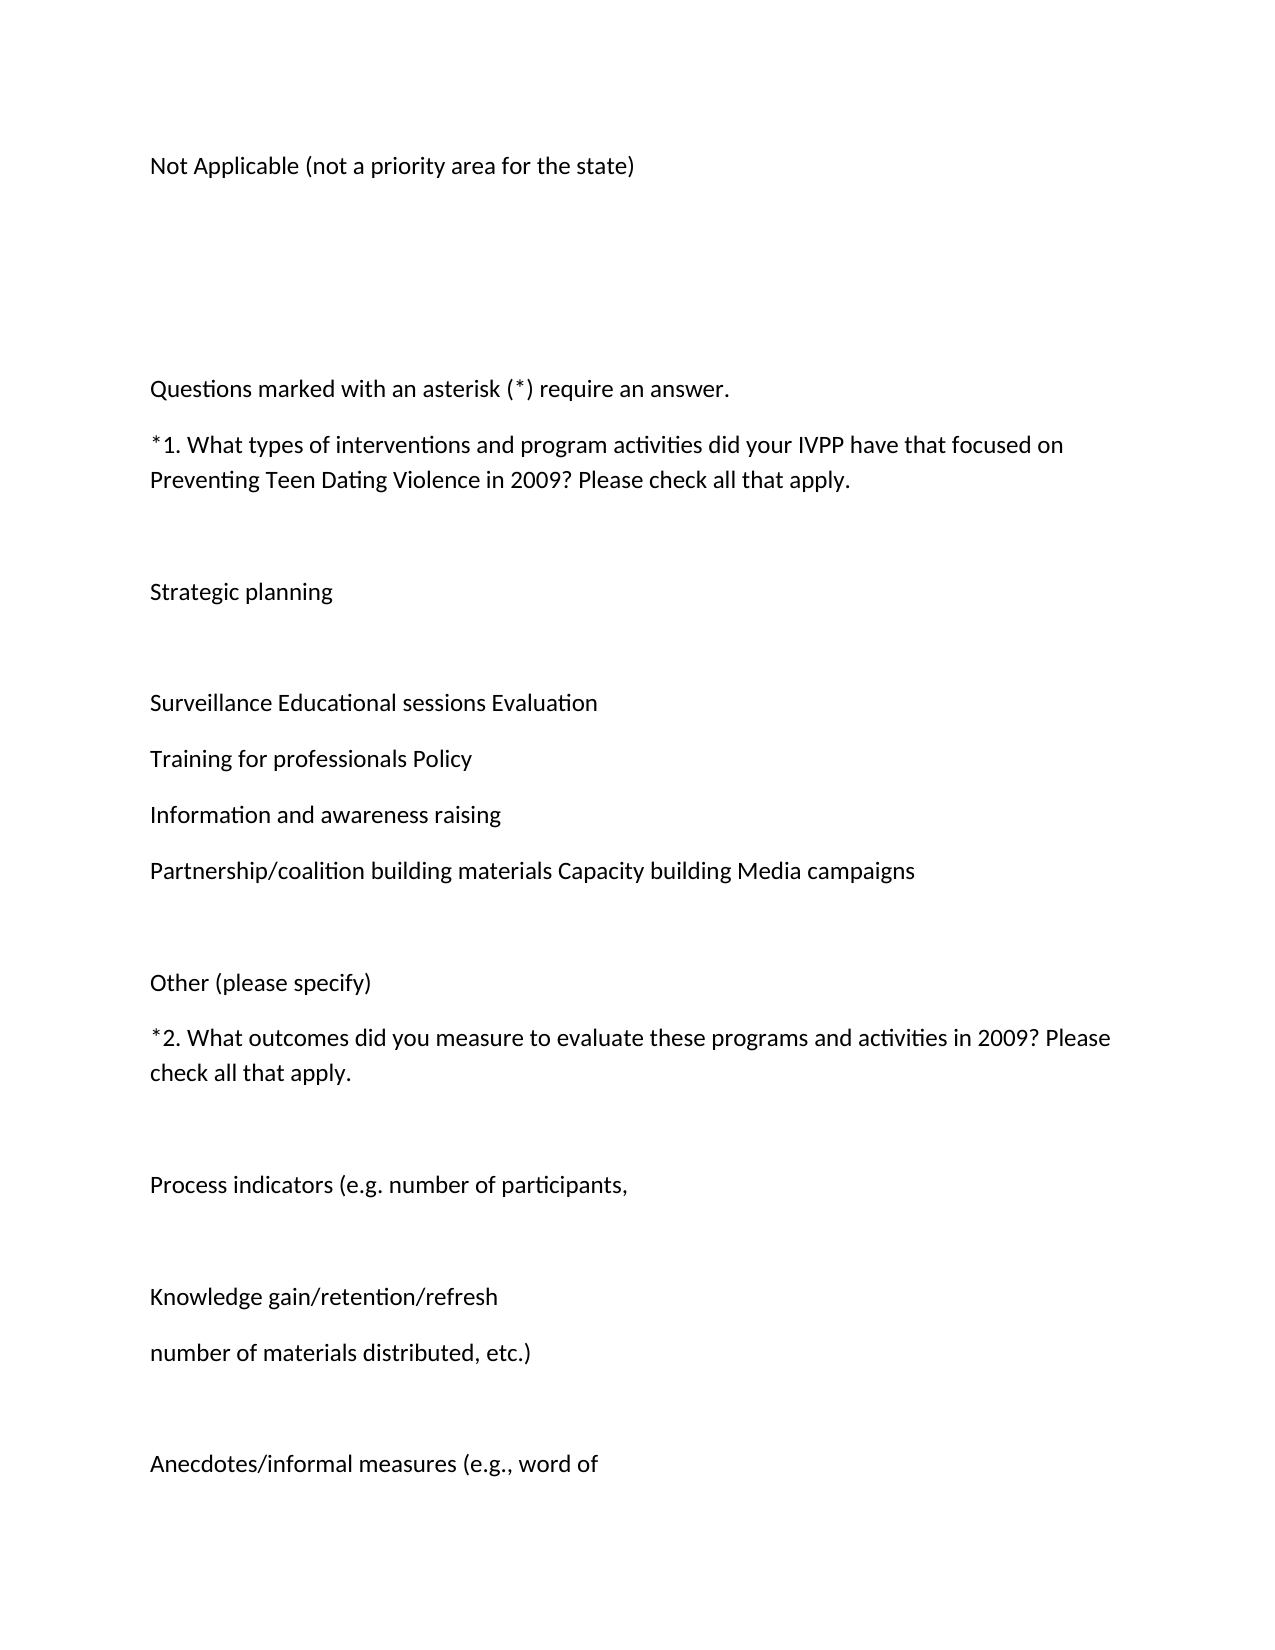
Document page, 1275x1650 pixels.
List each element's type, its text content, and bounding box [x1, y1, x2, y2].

text Surveillance Educational sessions Evaluation [150, 687, 1125, 718]
text Information and awareness raising [150, 799, 1125, 830]
text *2. What outcomes did you measure to evaluate these programs and activities in 2009? Please check all that apply. [150, 1022, 1125, 1088]
text Knowledge gain/retention/refresh [150, 1281, 1125, 1311]
text Process indicators (e.g. number of participants, [150, 1169, 1125, 1200]
text Training for professionals Policy [150, 743, 1125, 774]
text Not Applicable (not a priority area for the state) [150, 150, 1125, 181]
text Strategic planning [150, 576, 1125, 606]
text number of materials distributed, etc.) [150, 1337, 1125, 1367]
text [150, 373, 1125, 404]
text Anecdotes/informal measures (e.g., word of [150, 1448, 1125, 1479]
text Other (please specify) [150, 967, 1125, 997]
text *1. What types of interventions and program activities did your IVPP have that focused on Preventing Teen Dating Violence in 2009? Please check all that apply. [150, 429, 1125, 495]
text Partnership/coalition building materials Capacity building Media campaigns [150, 855, 1125, 886]
